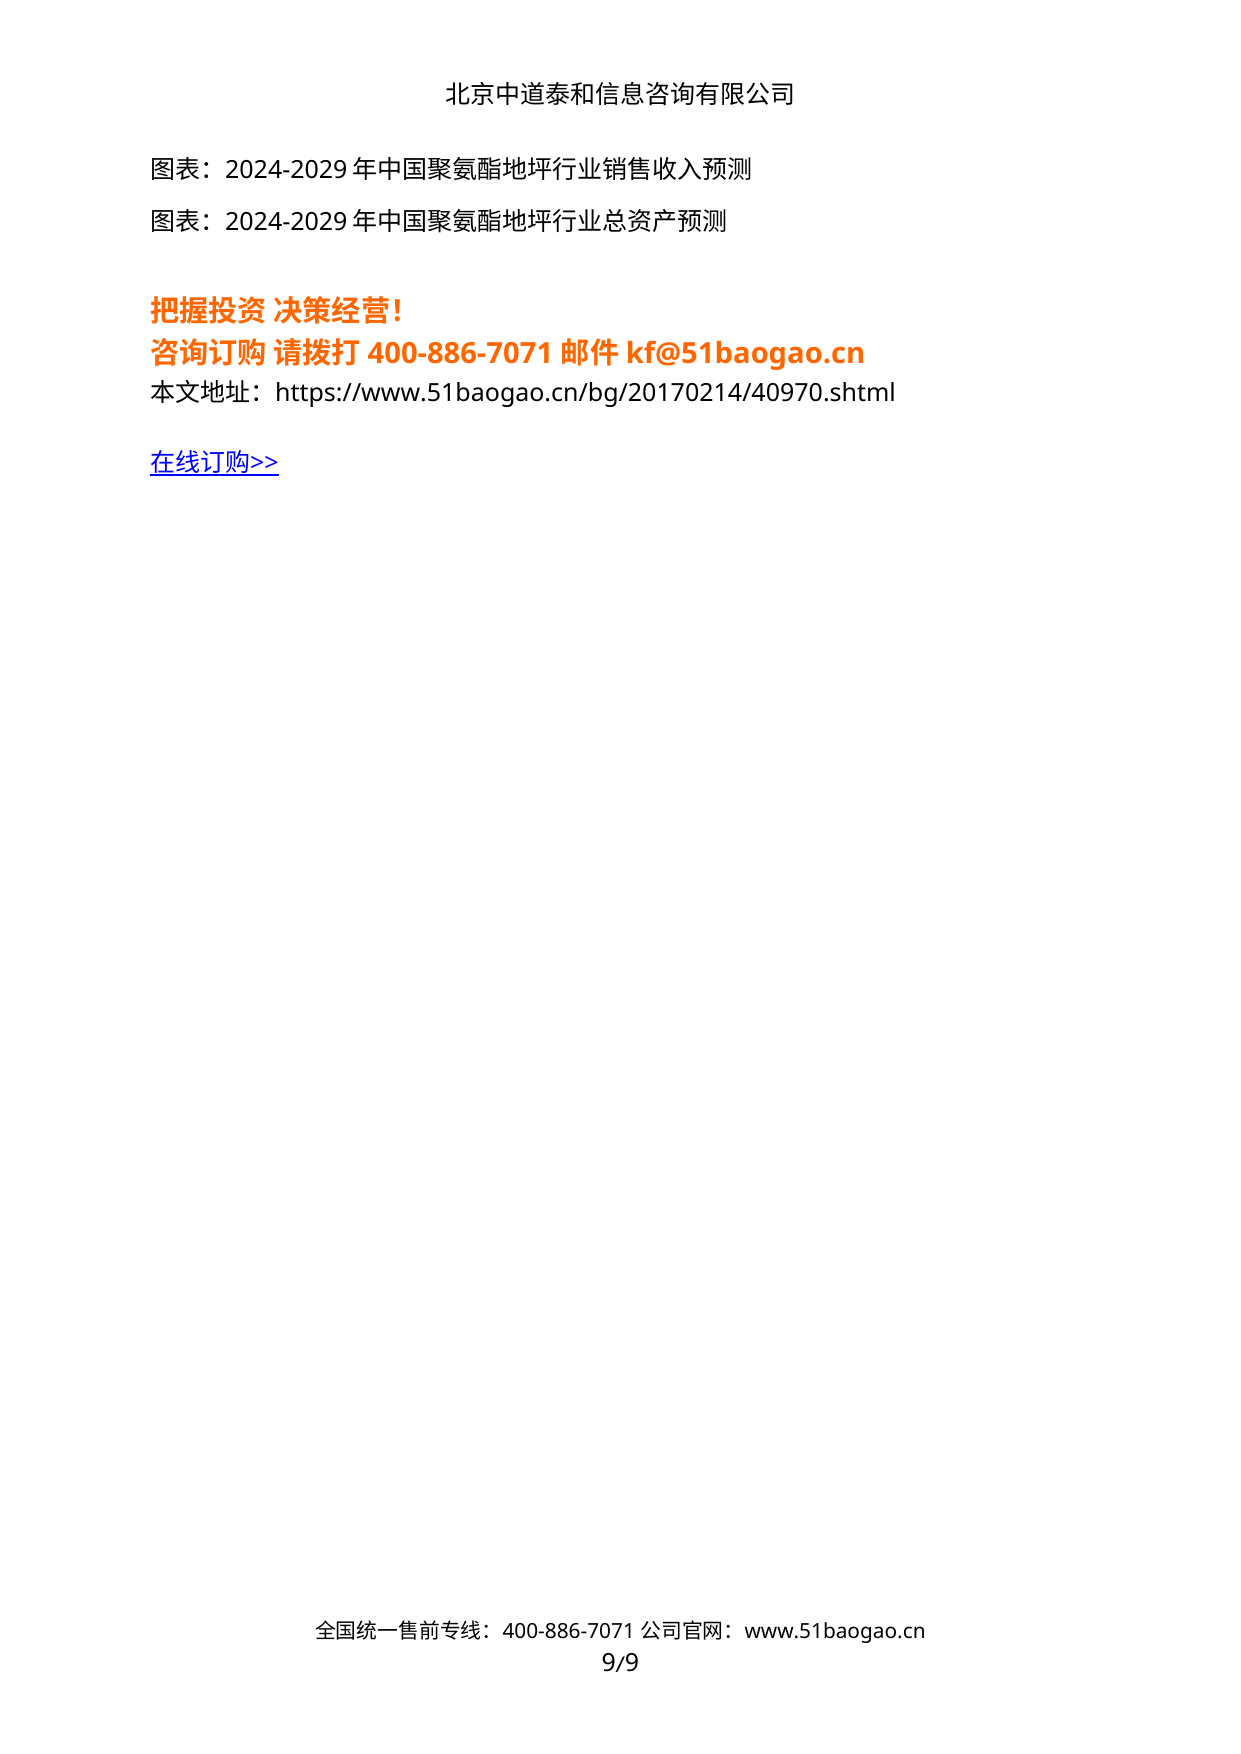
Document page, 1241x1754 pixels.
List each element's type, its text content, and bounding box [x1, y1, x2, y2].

text 图表：2024-2029年中国聚氨酯地坪行业销售收入预测 [150, 150, 1090, 186]
text 在线订购>> [150, 409, 1090, 479]
text 图表：2024-2029年中国聚氨酯地坪行业总资产预测 [150, 202, 1090, 238]
text 把握投资 决策经营！咨询订购 请拨打 400-886-7071 邮件 kf@51baogao.cn本文地址：https://www.51baogao.cn/bg/20170214/40970.shtml [150, 254, 1090, 409]
